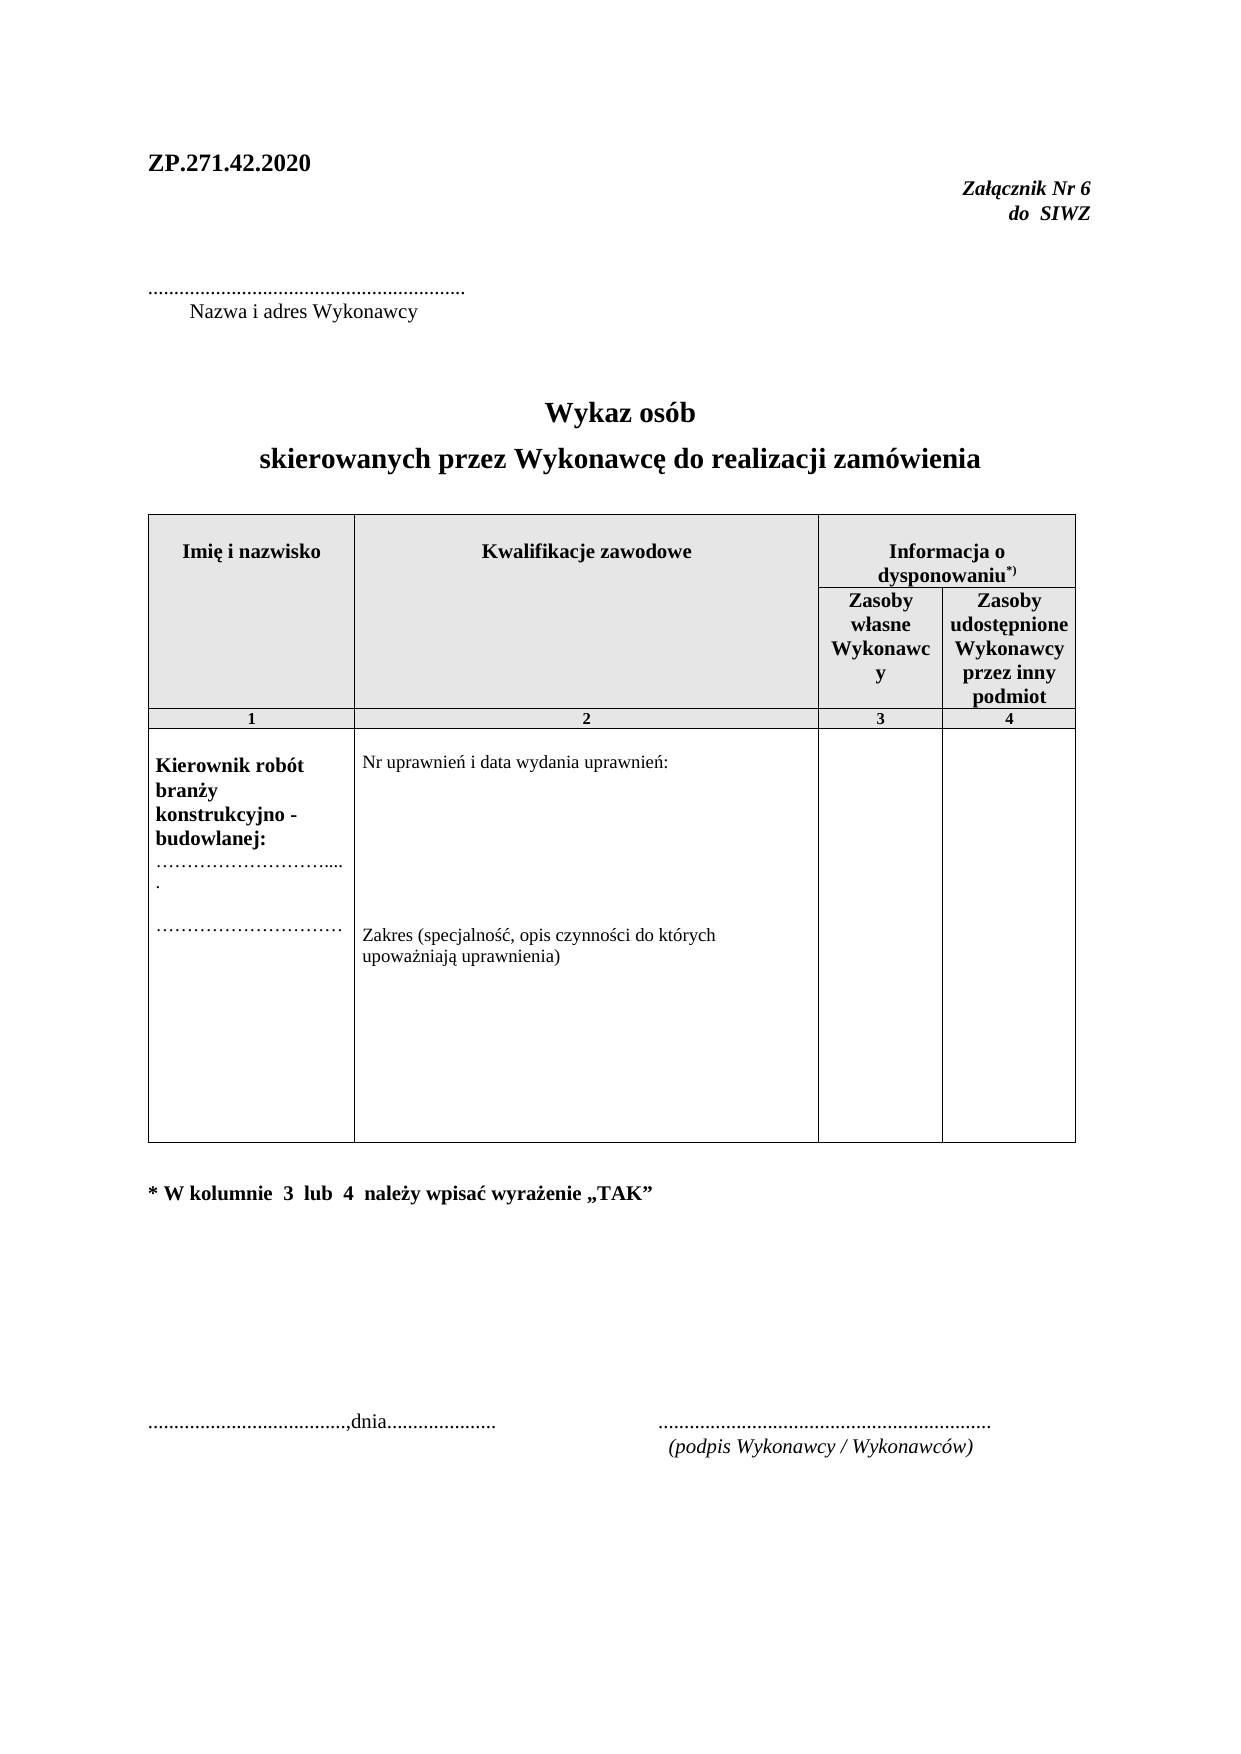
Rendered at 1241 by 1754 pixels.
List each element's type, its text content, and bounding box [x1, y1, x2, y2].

table_cell Zasoby udostępnione Wykonawcy przez inny podmiot [943, 588, 1075, 708]
text ............................................................. [148, 275, 1093, 299]
text Wykaz osób [148, 395, 1093, 429]
table_cell 3 [819, 709, 942, 728]
table_cell 2 [355, 709, 818, 728]
table_header Imię i nazwisko [149, 515, 354, 708]
table_header Kwalifikacje zawodowe [355, 515, 818, 708]
table_header Informacja o dysponowaniu*) [819, 515, 1075, 587]
table_cell 4 [943, 709, 1075, 728]
text skierowanych przez Wykonawcę do realizacji zamówienia [148, 441, 1093, 475]
table_cell Nr uprawnień i data wydania uprawnień: Zakres (specjalność, opis czynności do których upoważniają uprawnienia) [355, 729, 818, 1142]
table_cell 1 [149, 709, 354, 728]
table_cell Zasoby własne Wykonawcy [819, 588, 942, 708]
text do SIWZ [148, 200, 1093, 224]
text * W kolumnie 3 lub 4 należy wpisać wyrażenie „TAK” [148, 1181, 1140, 1205]
table_cell [819, 729, 942, 1142]
text ......................................,dnia..................... ................................................................ [148, 1409, 1093, 1433]
table_cell [943, 729, 1075, 1142]
text (podpis Wykonawcy / Wykonawców) [148, 1433, 1093, 1458]
text Nazwa i adres Wykonawcy [148, 299, 1093, 323]
text Załącznik Nr 6 [148, 176, 1093, 200]
text ZP.271.42.2020 [148, 148, 1093, 176]
table_cell Kierownik robót branży konstrukcyjno - budowlanej: ………………………..... ………………………… [149, 729, 354, 1142]
